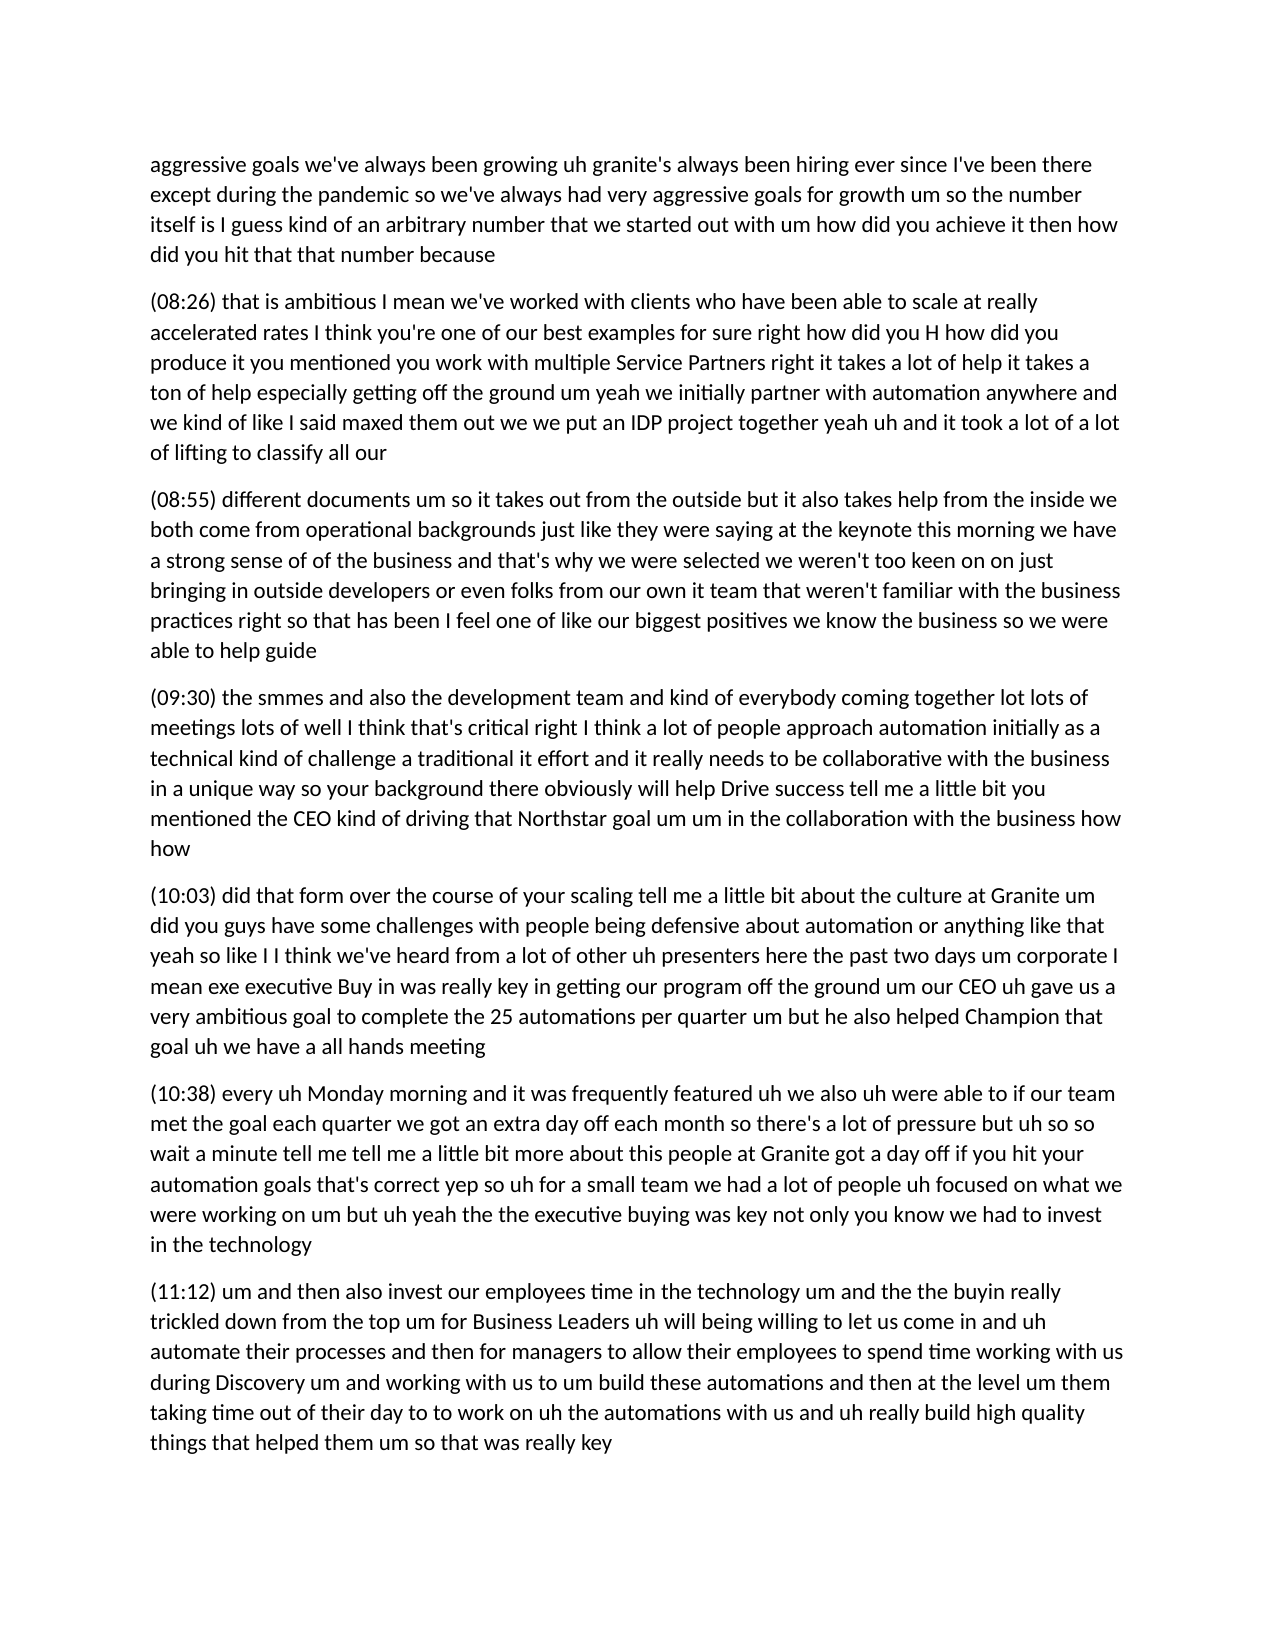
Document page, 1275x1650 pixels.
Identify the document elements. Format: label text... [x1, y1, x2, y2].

text (08:55) different documents um so it takes out from the outside but it also takes help from the inside we both come from operational backgrounds just like they were saying at the keynote this morning we have a strong sense of of the business and that's why we were selected we weren't too keen on on just bringing in outside developers or even folks from our own it team that weren't familiar with the business practices right so that has been I feel one of like our biggest positives we know the business so we were able to help guide [150, 485, 1125, 664]
text (10:38) every uh Monday morning and it was frequently featured uh we also uh were able to if our team met the goal each quarter we got an extra day off each month so there's a lot of pressure but uh so so wait a minute tell me tell me a little bit more about this people at Granite got a day off if you hit your automation goals that's correct yep so uh for a small team we had a lot of people uh focused on what we were working on um but uh yeah the the executive buying was key not only you know we had to invest in the technology [150, 1079, 1125, 1258]
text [150, 150, 1125, 269]
text (10:03) did that form over the course of your scaling tell me a little bit about the culture at Granite um did you guys have some challenges with people being defensive about automation or anything like that yeah so like I I think we've heard from a lot of other uh presenters here the past two days um corporate I mean exe executive Buy in was really key in getting our program off the ground um our CEO uh gave us a very ambitious goal to complete the 25 automations per quarter um but he also helped Champion that goal uh we have a all hands meeting [150, 881, 1125, 1060]
text (08:26) that is ambitious I mean we've worked with clients who have been able to scale at really accelerated rates I think you're one of our best examples for sure right how did you H how did you produce it you mentioned you work with multiple Service Partners right it takes a lot of help it takes a ton of help especially getting off the ground um yeah we initially partner with automation anywhere and we kind of like I said maxed them out we we put an IDP project together yeah uh and it took a lot of a lot of lifting to classify all our [150, 287, 1125, 467]
text (09:30) the smmes and also the development team and kind of everybody coming together lot lots of meetings lots of well I think that's critical right I think a lot of people approach automation initially as a technical kind of challenge a traditional it effort and it really needs to be collaborative with the business in a unique way so your background there obviously will help Drive success tell me a little bit you mentioned the CEO kind of driving that Northstar goal um um in the collaboration with the business how how [150, 683, 1125, 862]
text (11:12) um and then also invest our employees time in the technology um and the the buyin really trickled down from the top um for Business Leaders uh will being willing to let us come in and uh automate their processes and then for managers to allow their employees to spend time working with us during Discovery um and working with us to um build these automations and then at the level um them taking time out of their day to to work on uh the automations with us and uh really build high quality things that helped them um so that was really key [150, 1277, 1125, 1456]
